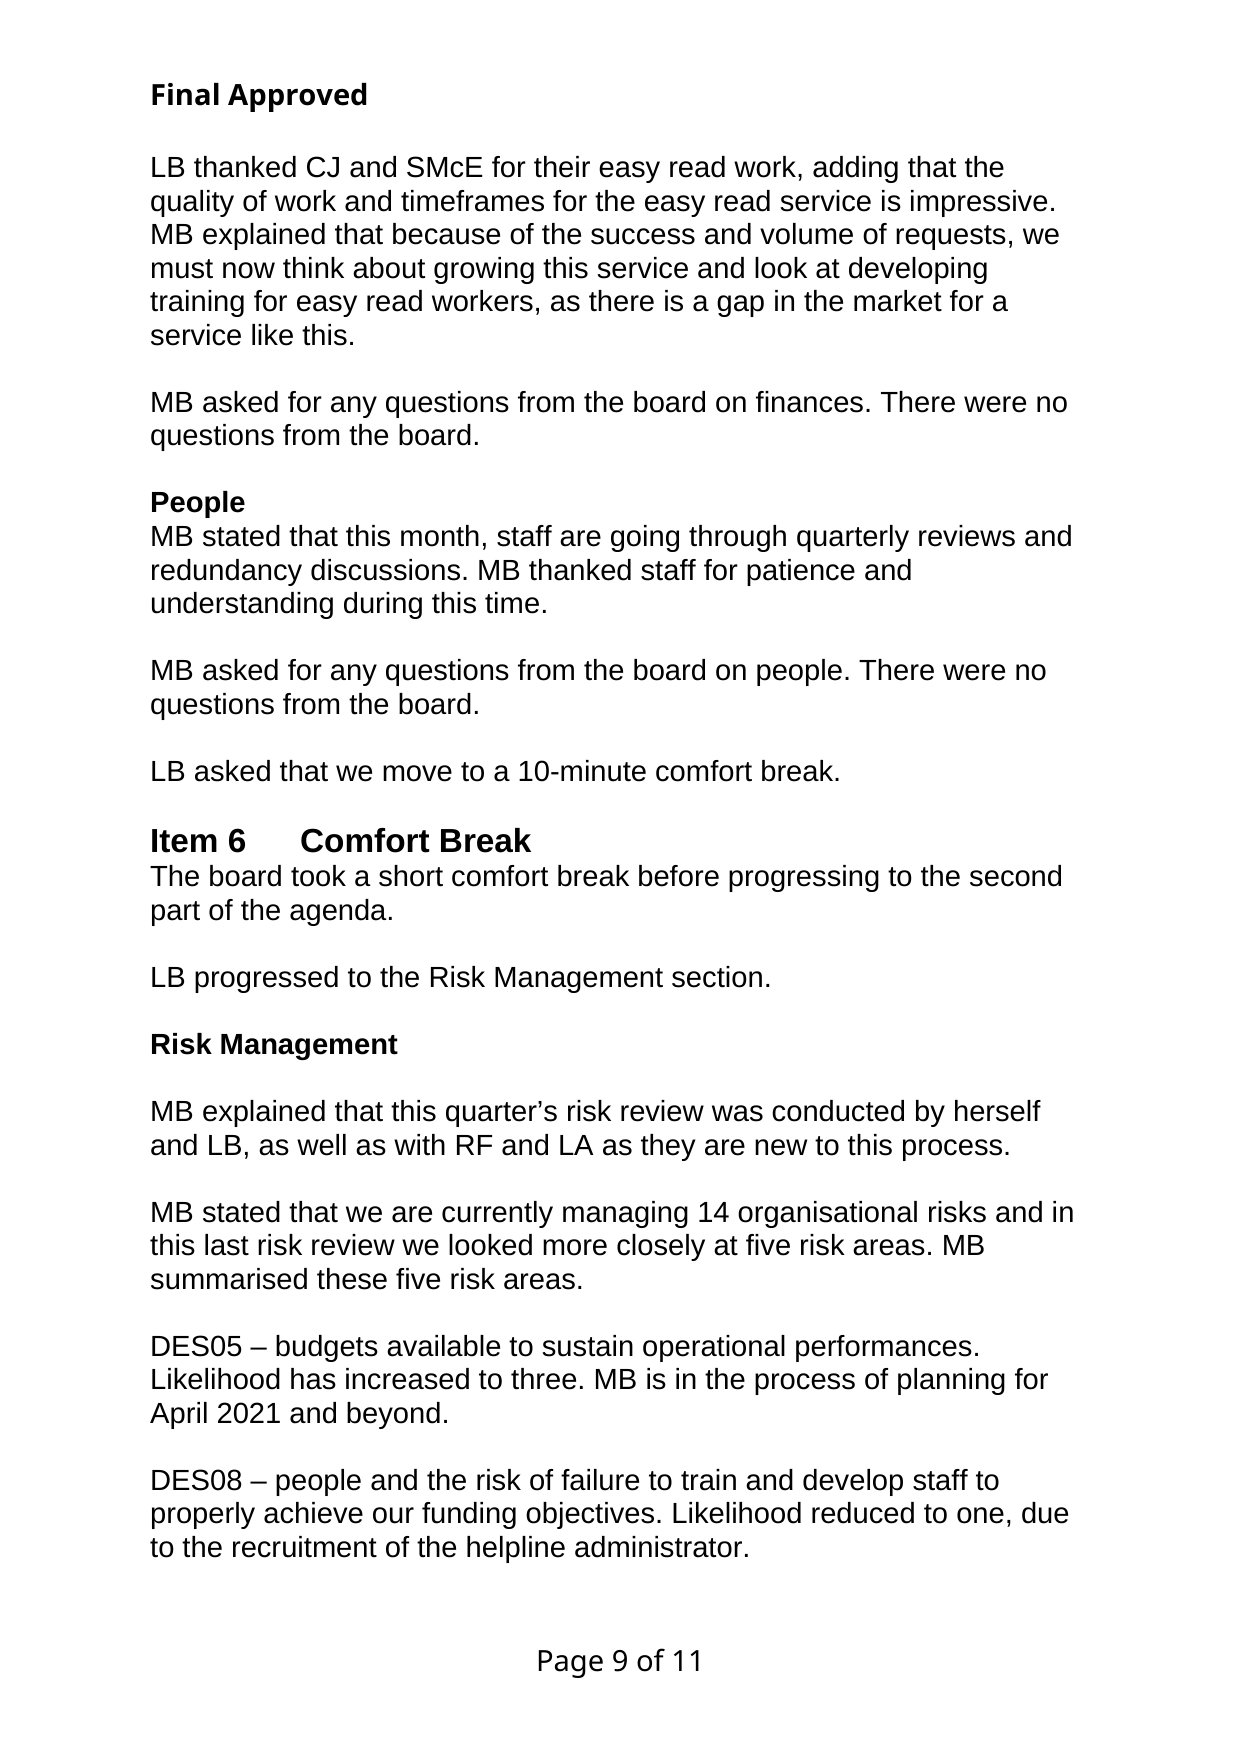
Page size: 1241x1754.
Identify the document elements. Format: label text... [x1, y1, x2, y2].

text LB asked that we move to a 10-minute comfort break. [150, 754, 1090, 787]
text LB thanked CJ and SMcE for their easy read work, adding that the quality of work and timeframes for the easy read service is impressive. MB explained that because of the success and volume of requests, we must now think about growing this service and look at developing training for easy read workers, as there is a gap in the market for a service like this. [150, 150, 1090, 351]
text Risk Management [150, 1027, 1090, 1061]
text Item 6 Comfort Break [150, 821, 1090, 859]
text MB asked for any questions from the board on finances. There were no questions from the board. [150, 385, 1090, 452]
text MB stated that we are currently managing 14 organisational risks and in this last risk review we looked more closely at five risk areas. MB summarised these five risk areas. [150, 1195, 1090, 1295]
text The board took a short comfort break before progressing to the second part of the agenda. [150, 859, 1090, 926]
text MB explained that this quarter’s risk review was conducted by herself and LB, as well as with RF and LA as they are new to this process. [150, 1094, 1090, 1161]
text People [150, 485, 1090, 519]
text DES05 – budgets available to sustain operational performances. Likelihood has increased to three. MB is in the process of planning for April 2021 and beyond. [150, 1329, 1090, 1429]
text DES08 – people and the risk of failure to train and develop staff to properly achieve our funding objectives. Likelihood reduced to one, due to the recruitment of the helpline administrator. [150, 1463, 1090, 1564]
text LB progressed to the Risk Management section. [150, 960, 1090, 993]
text MB asked for any questions from the board on people. There were no questions from the board. [150, 653, 1090, 720]
text MB stated that this month, staff are going through quarterly reviews and redundancy discussions. MB thanked staff for patience and understanding during this time. [150, 519, 1090, 619]
